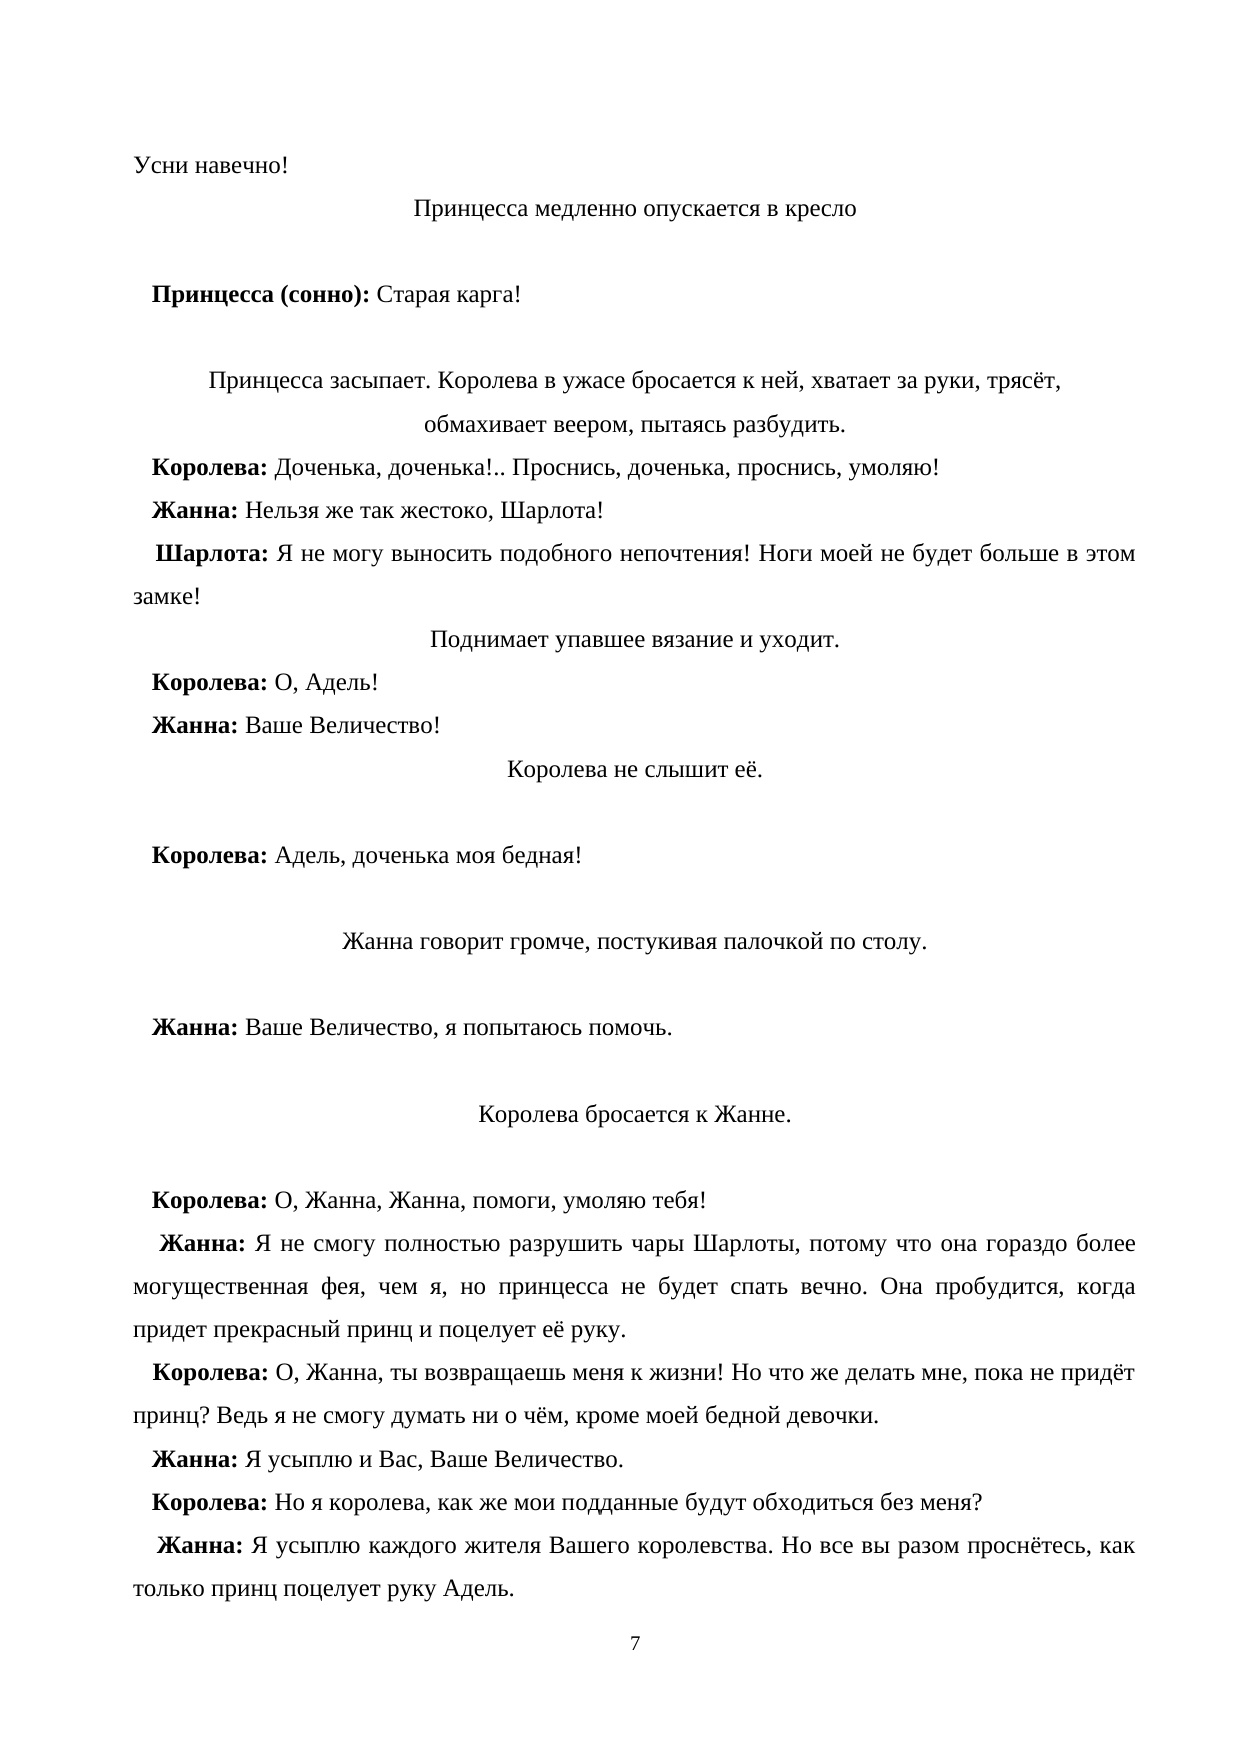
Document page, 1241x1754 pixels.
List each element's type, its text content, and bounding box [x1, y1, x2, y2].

text Королева: Доченька, доченька!.. Проснись, доченька, проснись, умоляю! [133, 452, 1137, 481]
text Жанна: Ваше Величество! [133, 711, 1137, 739]
text Жанна говорит громче, постукивая палочкой по столу. [133, 926, 1137, 955]
text Усни навечно! [133, 150, 1137, 179]
text Принцесса (сонно): Старая карга! [133, 279, 1137, 308]
text Жанна: Ваше Величество, я попытаюсь помочь. [133, 1012, 1137, 1041]
text обмахивает веером, пытаясь разбудить. [133, 409, 1137, 437]
text Королева: О, Жанна, Жанна, помоги, умоляю тебя! [133, 1185, 1137, 1214]
text Принцесса медленно опускается в кресло [133, 193, 1137, 222]
text Поднимает упавшее вязание и уходит. [133, 624, 1137, 653]
text Королева: О, Жанна, ты возвращаешь меня к жизни! Но что же делать мне, пока не придёт принц? Ведь я не смогу думать ни о чём, кроме моей бедной девочки. [133, 1357, 1137, 1429]
text Королева: Адель, доченька моя бедная! [133, 840, 1137, 869]
text Жанна: Я не смогу полностью разрушить чары Шарлоты, потому что она гораздо более могущественная фея, чем я, но принцесса не будет спать вечно. Она пробудится, когда придет прекрасный принц и поцелует её руку. [133, 1228, 1137, 1343]
text Королева бросается к Жанне. [133, 1099, 1137, 1127]
text Королева: Но я королева, как же мои подданные будут обходиться без меня? [133, 1487, 1137, 1516]
text Принцесса засыпает. Королева в ужасе бросается к ней, хватает за руки, трясёт, [133, 366, 1137, 394]
text Шарлота: Я не могу выносить подобного непочтения! Ноги моей не будет больше в этом замке! [133, 538, 1137, 610]
text Жанна: Нельзя же так жестоко, Шарлота! [133, 495, 1137, 524]
text Королева не слышит её. [133, 754, 1137, 782]
text Королева: О, Адель! [133, 667, 1137, 696]
text Жанна: Я усыплю и Вас, Ваше Величество. [133, 1444, 1137, 1472]
text Жанна: Я усыплю каждого жителя Вашего королевства. Но все вы разом проснётесь, как только принц поцелует руку Адель. [133, 1530, 1137, 1602]
